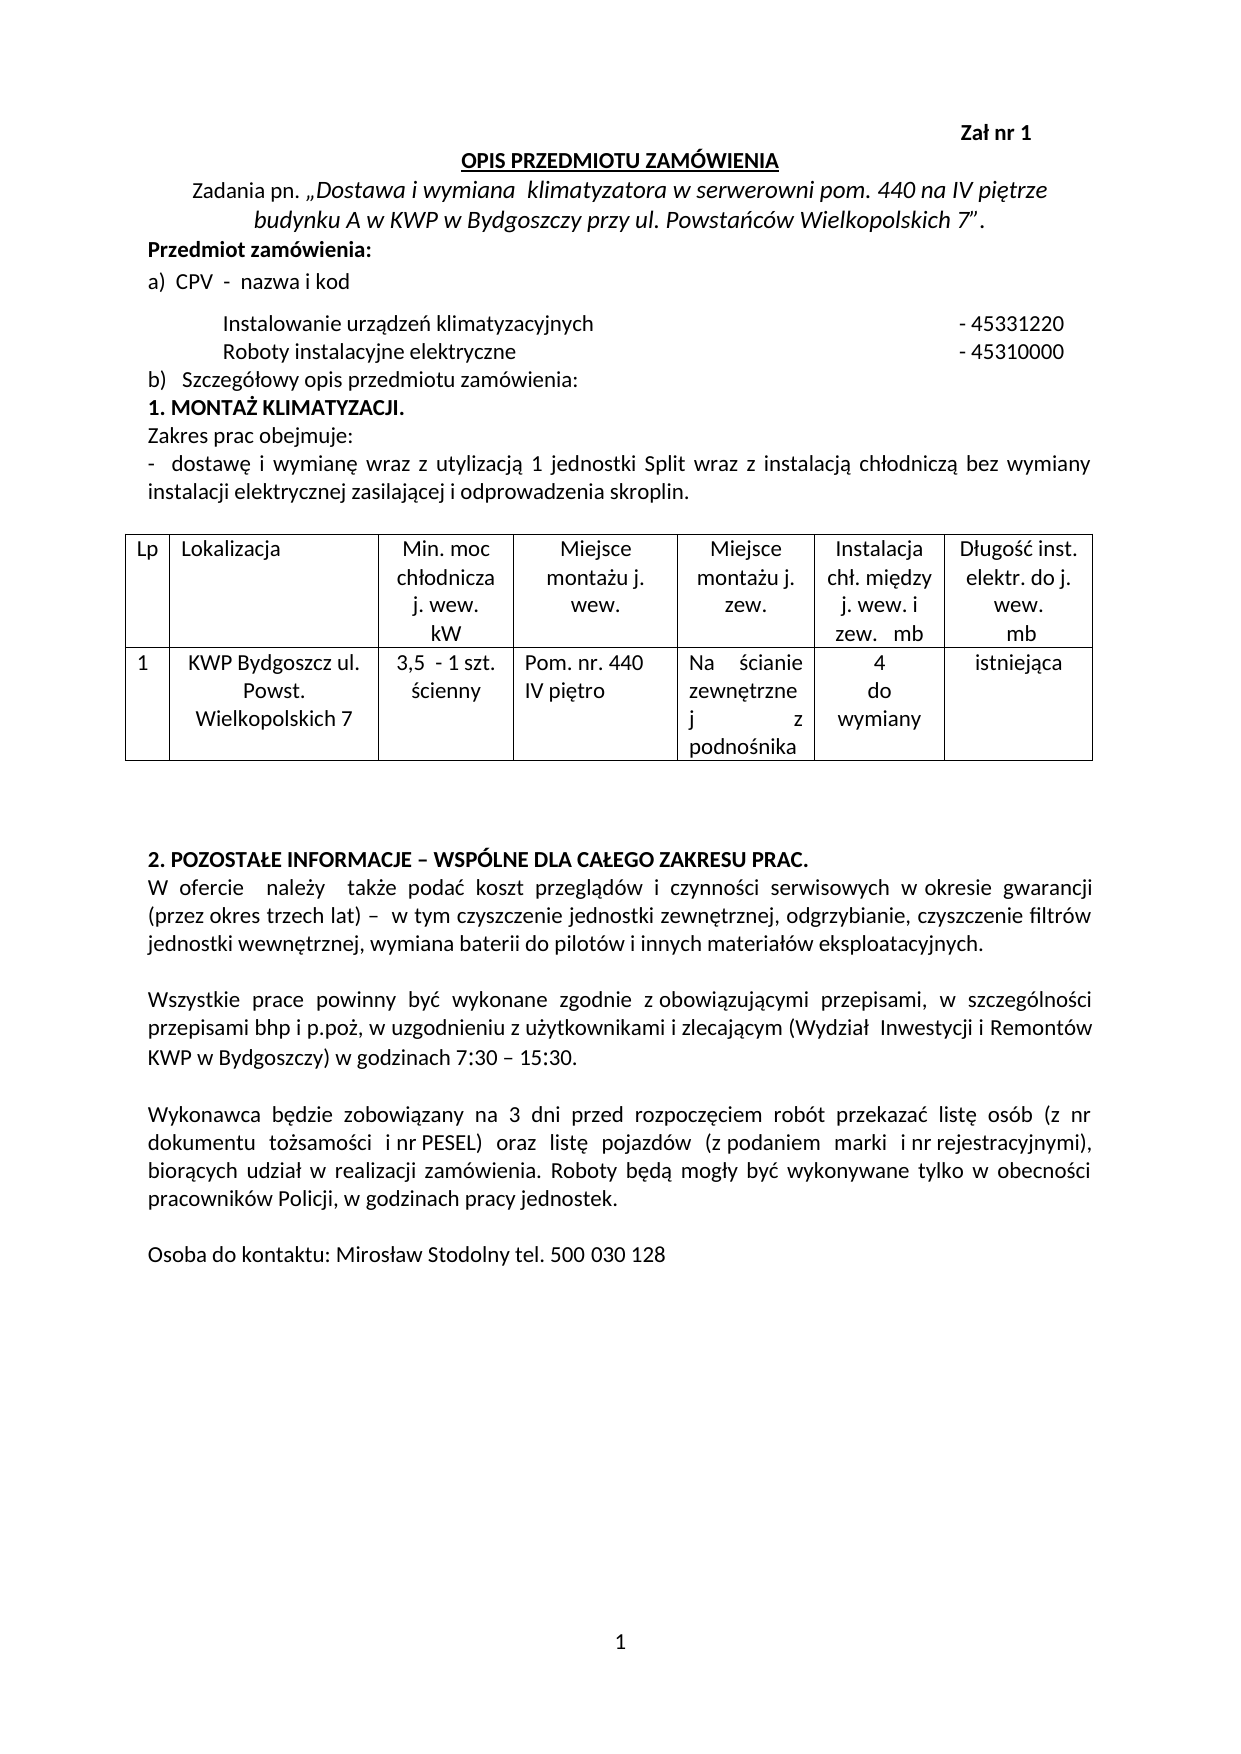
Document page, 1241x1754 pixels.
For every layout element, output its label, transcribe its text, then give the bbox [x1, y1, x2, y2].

text Przedmiot zamówienia: [148, 235, 1092, 263]
table_header Instalacja chł. między j. wew. i zew. mb [815, 535, 944, 647]
table_header Długość inst. elektr. do j. wew. mb [945, 535, 1092, 647]
text 2. POZOSTAŁE INFORMACJE – WSPÓLNE DLA CAŁEGO ZAKRESU PRAC. [148, 845, 1092, 873]
text Wykonawca będzie zobowiązany na 3 dni przed rozpoczęciem robót przekazać listę osób (z nr dokumentu tożsamości i nr PESEL) oraz listę pojazdów (z podaniem marki i nr rejestracyjnymi), biorących udział w realizacji zamówienia. Roboty będą mogły być wykonywane tylko w obecności pracowników Policji, w godzinach pracy jednostek. [148, 1100, 1092, 1212]
table_header Miejsce montażu j. wew. [514, 535, 677, 647]
text OPIS PRZEDMIOTU ZAMÓWIENIA [148, 146, 1092, 174]
table_cell Pom. nr. 440 IV piętro [514, 648, 677, 760]
table_header Miejsce montażu j. zew. [678, 535, 814, 647]
table_cell Na ścianie zewnętrznej z podnośnika [678, 648, 814, 760]
text a) CPV - nazwa i kod [148, 267, 1092, 295]
table_header Lp [126, 535, 169, 647]
text Roboty instalacyjne elektryczne - 45310000 [148, 337, 1092, 365]
text 1. MONTAŻ KLIMATYZACJI. [148, 393, 1092, 421]
text Instalowanie urządzeń klimatyzacyjnych - 45331220 [148, 309, 1092, 337]
table_cell KWP Bydgoszcz ul. Powst. Wielkopolskich 7 [170, 648, 378, 760]
text - dostawę i wymianę wraz z utylizacją 1 jednostki Split wraz z instalacją chłodniczą bez wymiany instalacji elektrycznej zasilającej i odprowadzenia skroplin. [148, 449, 1092, 506]
table_header Min. moc chłodnicza j. wew. kW [379, 535, 513, 647]
text Osoba do kontaktu: Mirosław Stodolny tel. 500 030 128 [148, 1240, 1092, 1268]
text W ofercie należy także podać koszt przeglądów i czynności serwisowych w okresie gwarancji (przez okres trzech lat) – w tym czyszczenie jednostki zewnętrznej, odgrzybianie, czyszczenie filtrów jednostki wewnętrznej, wymiana baterii do pilotów i innych materiałów eksploatacyjnych. [148, 873, 1092, 957]
text Zał nr 1 [148, 118, 1092, 146]
table_cell istniejąca [945, 648, 1092, 760]
text Wszystkie prace powinny być wykonane zgodnie z obowiązującymi przepisami, w szczególności przepisami bhp i p.poż, w uzgodnieniu z użytkownikami i zlecającym (Wydział Inwestycji i Remontów KWP w Bydgoszczy) w godzinach 7:30 – 15:30. [148, 985, 1092, 1072]
table_header Lokalizacja [170, 535, 378, 647]
table_cell 1 [126, 648, 169, 760]
text Zakres prac obejmuje: [148, 421, 1092, 449]
table_cell 3,5 - 1 szt. ścienny [379, 648, 513, 760]
text b) Szczegółowy opis przedmiotu zamówienia: [148, 365, 1092, 393]
table_cell 4 do wymiany [815, 648, 944, 760]
text Zadania pn. „Dostawa i wymiana klimatyzatora w serwerowni pom. 440 na IV piętrze budynku A w KWP w Bydgoszczy przy ul. Powstańców Wielkopolskich 7”. [148, 174, 1092, 235]
